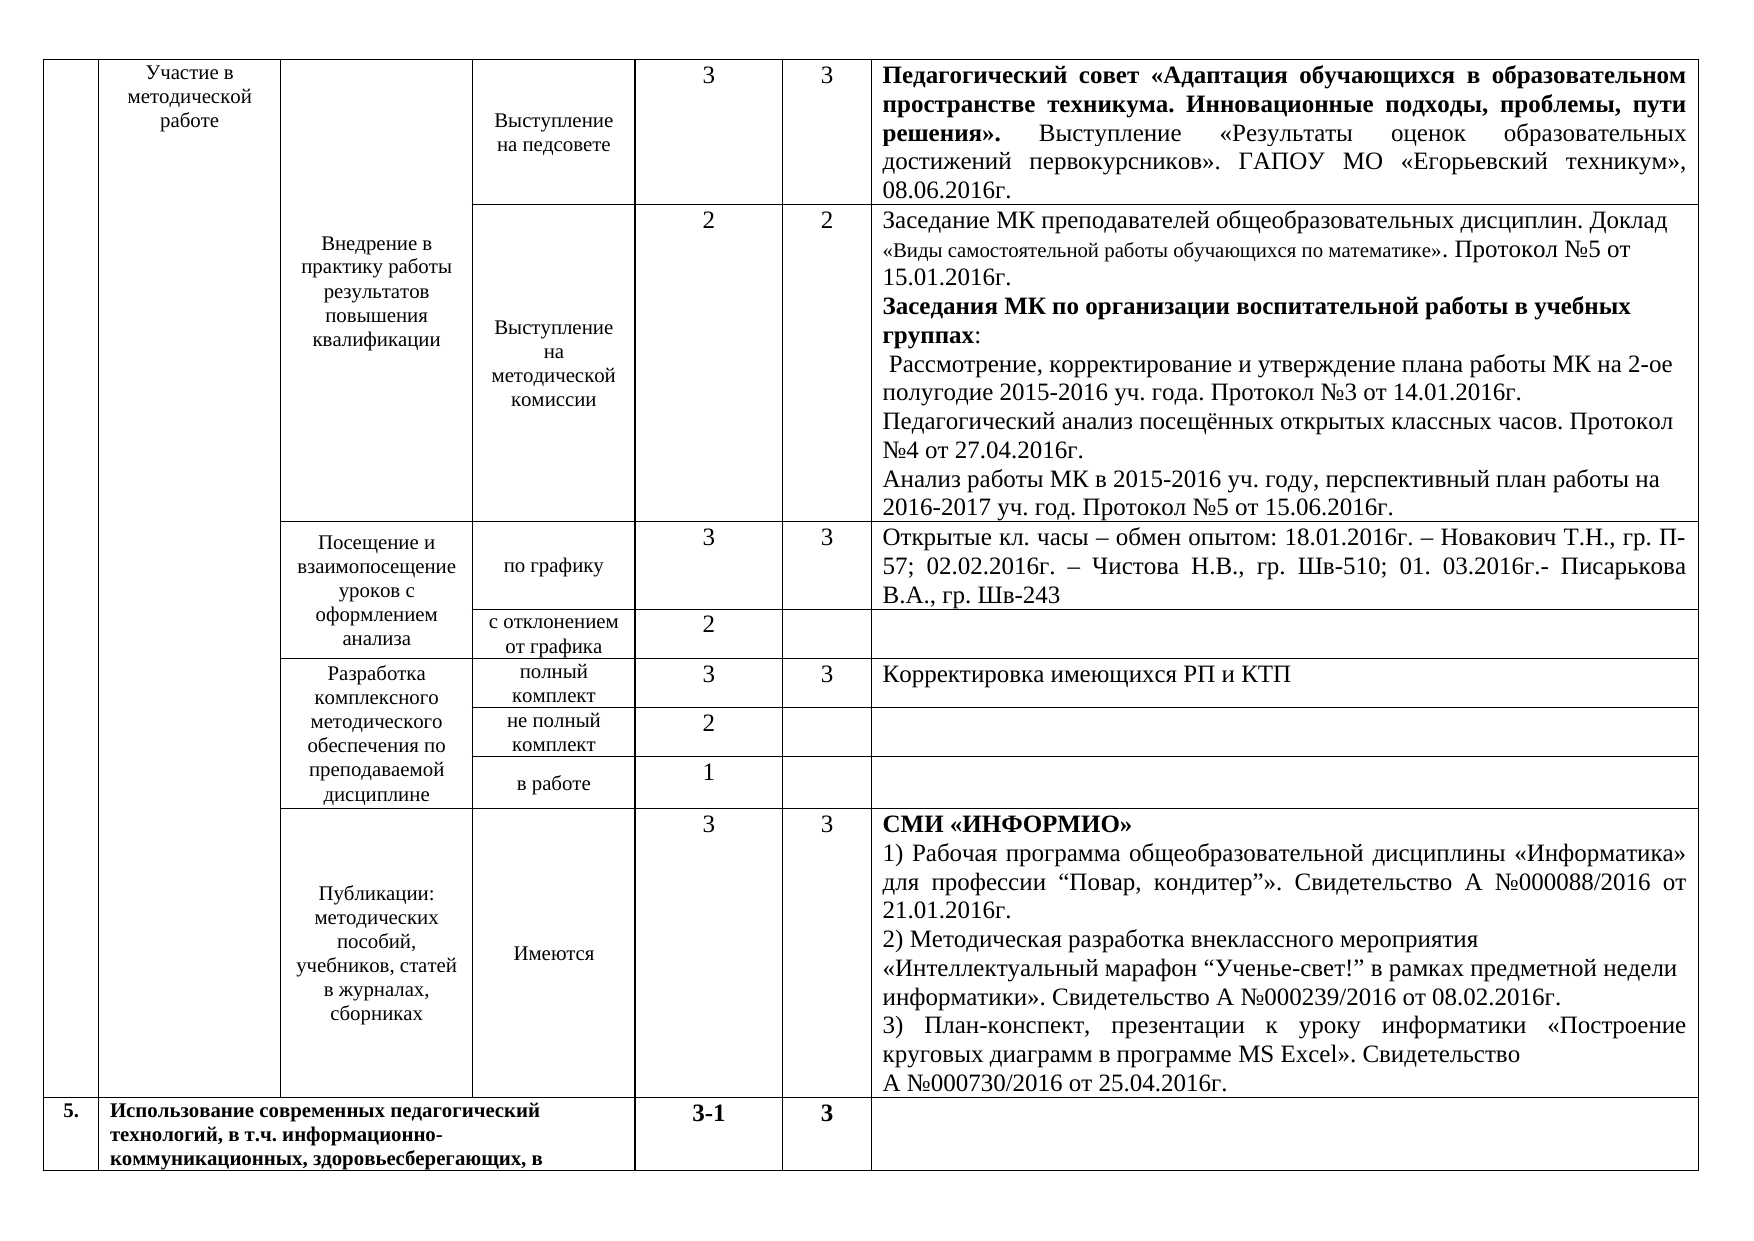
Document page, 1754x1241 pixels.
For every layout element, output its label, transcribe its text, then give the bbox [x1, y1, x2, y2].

table_cell 3 [783, 1098, 871, 1170]
table_cell Разработка комплексного методического обеспечения по преподаваемой дисциплине [281, 659, 472, 808]
table_cell Выступление на педсовете [473, 60, 634, 204]
table_cell 3 [636, 659, 782, 707]
table_cell 3 [783, 522, 871, 608]
table_cell полный комплект [473, 659, 634, 707]
table_cell в работе [473, 757, 634, 808]
table_cell Корректировка имеющихся РП и КТП [872, 659, 1698, 707]
table_cell 3-1 [636, 1098, 782, 1170]
table_cell Публикации: методических пособий, учебников, статей в журналах, сборниках [281, 809, 472, 1097]
table_cell 2 [783, 205, 871, 521]
table_cell Выступление на методической комиссии [473, 205, 634, 521]
table_cell 2 [636, 708, 782, 756]
table_cell [783, 610, 871, 658]
table_cell Посещение и взаимопосещение уроков с оформлением анализа [281, 522, 472, 658]
table_cell [783, 708, 871, 756]
table_cell Открытые кл. часы – обмен опытом: 18.01.2016г. – Новакович Т.Н., гр. П-57; 02.02.2016г. – Чистова Н.В., гр. Шв-510; 01. 03.2016г.- Писарькова В.А., гр. Шв-243 [872, 522, 1698, 608]
table_cell [872, 708, 1698, 756]
table_cell 3 [636, 809, 782, 1097]
table_cell 3 [636, 60, 782, 204]
table_cell 3 [783, 659, 871, 707]
table_cell СМИ «ИНФОРМИО» 1) Рабочая программа общеобразовательной дисциплины «Информатика» для профессии “Повар, кондитер”». Свидетельство А №000088/2016 от 21.01.2016г. 2) Методическая разработка внеклассного мероприятия «Интеллектуальный марафон “Ученье-свет!” в рамках предметной недели информатики». Свидетельство А №000239/2016 от 08.02.2016г. 3) План-конспект, презентации к уроку информатики «Построение круговых диаграмм в программе MS Excel». Свидетельство А №000730/2016 от 25.04.2016г. [872, 809, 1698, 1097]
table_cell Педагогический совет «Адаптация обучающихся в образовательном пространстве техникума. Инновационные подходы, проблемы, пути решения». Выступление «Результаты оценок образовательных достижений первокурсников». ГАПОУ МО «Егорьевский техникум», 08.06.2016г. [1012, 60, 1698, 204]
table_cell Имеются [473, 809, 634, 1097]
table_cell [872, 1098, 1698, 1170]
table_cell 5. [44, 1098, 98, 1170]
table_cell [99, 1098, 634, 1170]
table_cell [783, 757, 871, 808]
table_cell не полный комплект [473, 708, 634, 756]
table_cell Участие в методической работе [99, 60, 280, 1097]
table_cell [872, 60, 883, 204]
table_cell 3 [783, 809, 871, 1097]
table_cell Заседание МК преподавателей общеобразовательных дисциплин. Доклад «Виды самостоятельной работы обучающихся по математике». Протокол №5 от 15.01.2016г. Заседания МК по организации воспитательной работы в учебных группах: Рассмотрение, корректирование и утверждение плана работы МК на 2-ое полугодие 2015-2016 уч. года. Протокол №3 от 14.01.2016г. Педагогический анализ посещённых открытых классных часов. Протокол №4 от 27.04.2016г. Анализ работы МК в 2015-2016 уч. году, перспективный план работы на 2016-2017 уч. год. Протокол №5 от 15.06.2016г. [872, 205, 1698, 521]
table_cell 3 [783, 60, 871, 204]
table_cell [872, 757, 1698, 808]
table_cell 2 [636, 205, 782, 521]
table_cell 3 [636, 522, 782, 608]
table_cell [44, 60, 98, 1097]
table_cell по графику [473, 522, 634, 608]
table_cell с отклонением от графика [473, 610, 634, 658]
table_cell 1 [636, 757, 782, 808]
table_cell [872, 610, 1698, 658]
table_cell 2 [636, 610, 782, 658]
table_cell Внедрение в практику работы результатов повышения квалификации [281, 60, 472, 521]
